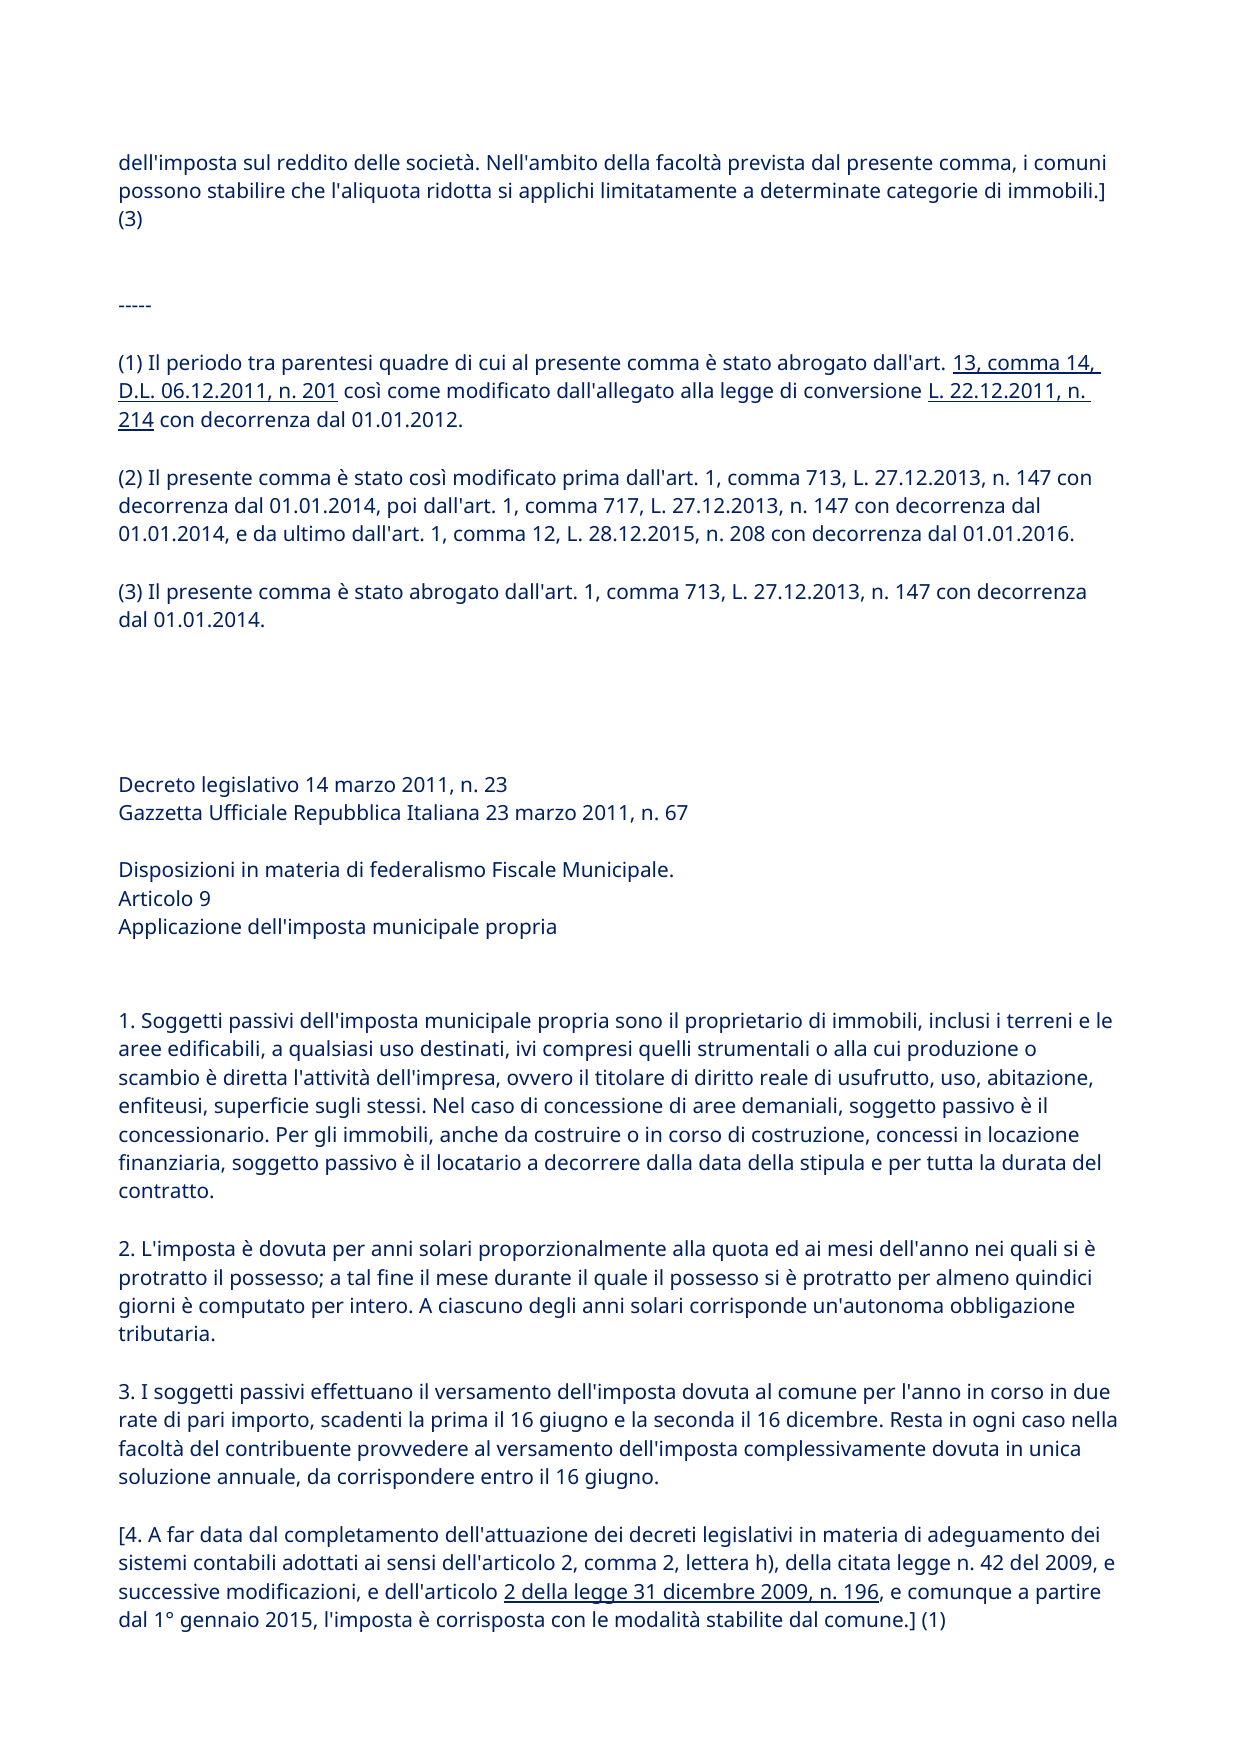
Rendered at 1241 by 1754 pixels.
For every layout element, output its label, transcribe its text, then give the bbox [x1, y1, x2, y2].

text (3) Il presente comma è stato abrogato dall'art. 1, comma 713, L. 27.12.2013, n. 147 con decorrenza dal 01.01.2014. [118, 577, 1122, 634]
text (2) Il presente comma è stato così modificato prima dall'art. 1, comma 713, L. 27.12.2013, n. 147 con decorrenza dal 01.01.2014, poi dall'art. 1, comma 717, L. 27.12.2013, n. 147 con decorrenza dal 01.01.2014, e da ultimo dall'art. 1, comma 12, L. 28.12.2015, n. 208 con decorrenza dal 01.01.2016. [118, 463, 1122, 548]
text ----- [118, 262, 1122, 319]
text 3. I soggetti passivi effettuano il versamento dell'imposta dovuta al comune per l'anno in corso in due rate di pari importo, scadenti la prima il 16 giugno e la seconda il 16 dicembre. Resta in ogni caso nella facoltà del contribuente provvedere al versamento dell'imposta complessivamente dovuta in unica soluzione annuale, da corrispondere entro il 16 giugno. [118, 1377, 1122, 1491]
text Decreto legislativo 14 marzo 2011, n. 23 Gazzetta Ufficiale Repubblica Italiana 23 marzo 2011, n. 67 Disposizioni in materia di federalismo Fiscale Municipale. Articolo 9 Applicazione dell'imposta municipale propria [118, 770, 1122, 941]
text 2. L'imposta è dovuta per anni solari proporzionalmente alla quota ed ai mesi dell'anno nei quali si è protratto il possesso; a tal fine il mese durante il quale il possesso si è protratto per almeno quindici giorni è computato per intero. A ciascuno degli anni solari corrisponde un'autonoma obbligazione tributaria. [118, 1234, 1122, 1348]
text 1. Soggetti passivi dell'imposta municipale propria sono il proprietario di immobili, inclusi i terreni e le aree edificabili, a qualsiasi uso destinati, ivi compresi quelli strumentali o alla cui produzione o scambio è diretta l'attività dell'impresa, ovvero il titolare di diritto reale di usufrutto, uso, abitazione, enfiteusi, superficie sugli stessi. Nel caso di concessione di aree demaniali, soggetto passivo è il concessionario. Per gli immobili, anche da costruire o in corso di costruzione, concessi in locazione finanziaria, soggetto passivo è il locatario a decorrere dalla data della stipula e per tutta la durata del contratto. [118, 1006, 1122, 1205]
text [118, 148, 1122, 233]
text [4. A far data dal completamento dell'attuazione dei decreti legislativi in materia di adeguamento dei sistemi contabili adottati ai sensi dell'articolo 2, comma 2, lettera h), della citata legge n. 42 del 2009, e successive modificazioni, e dell'articolo 2 della legge 31 dicembre 2009, n. 196, e comunque a partire dal 1° gennaio 2015, l'imposta è corrisposta con le modalità stabilite dal comune.] (1) [118, 1520, 1122, 1634]
text (1) Il periodo tra parentesi quadre di cui al presente comma è stato abrogato dall'art. 13, comma 14, D.L. 06.12.2011, n. 201 così come modificato dall'allegato alla legge di conversione L. 22.12.2011, n. 214 con decorrenza dal 01.01.2012. [118, 348, 1122, 433]
